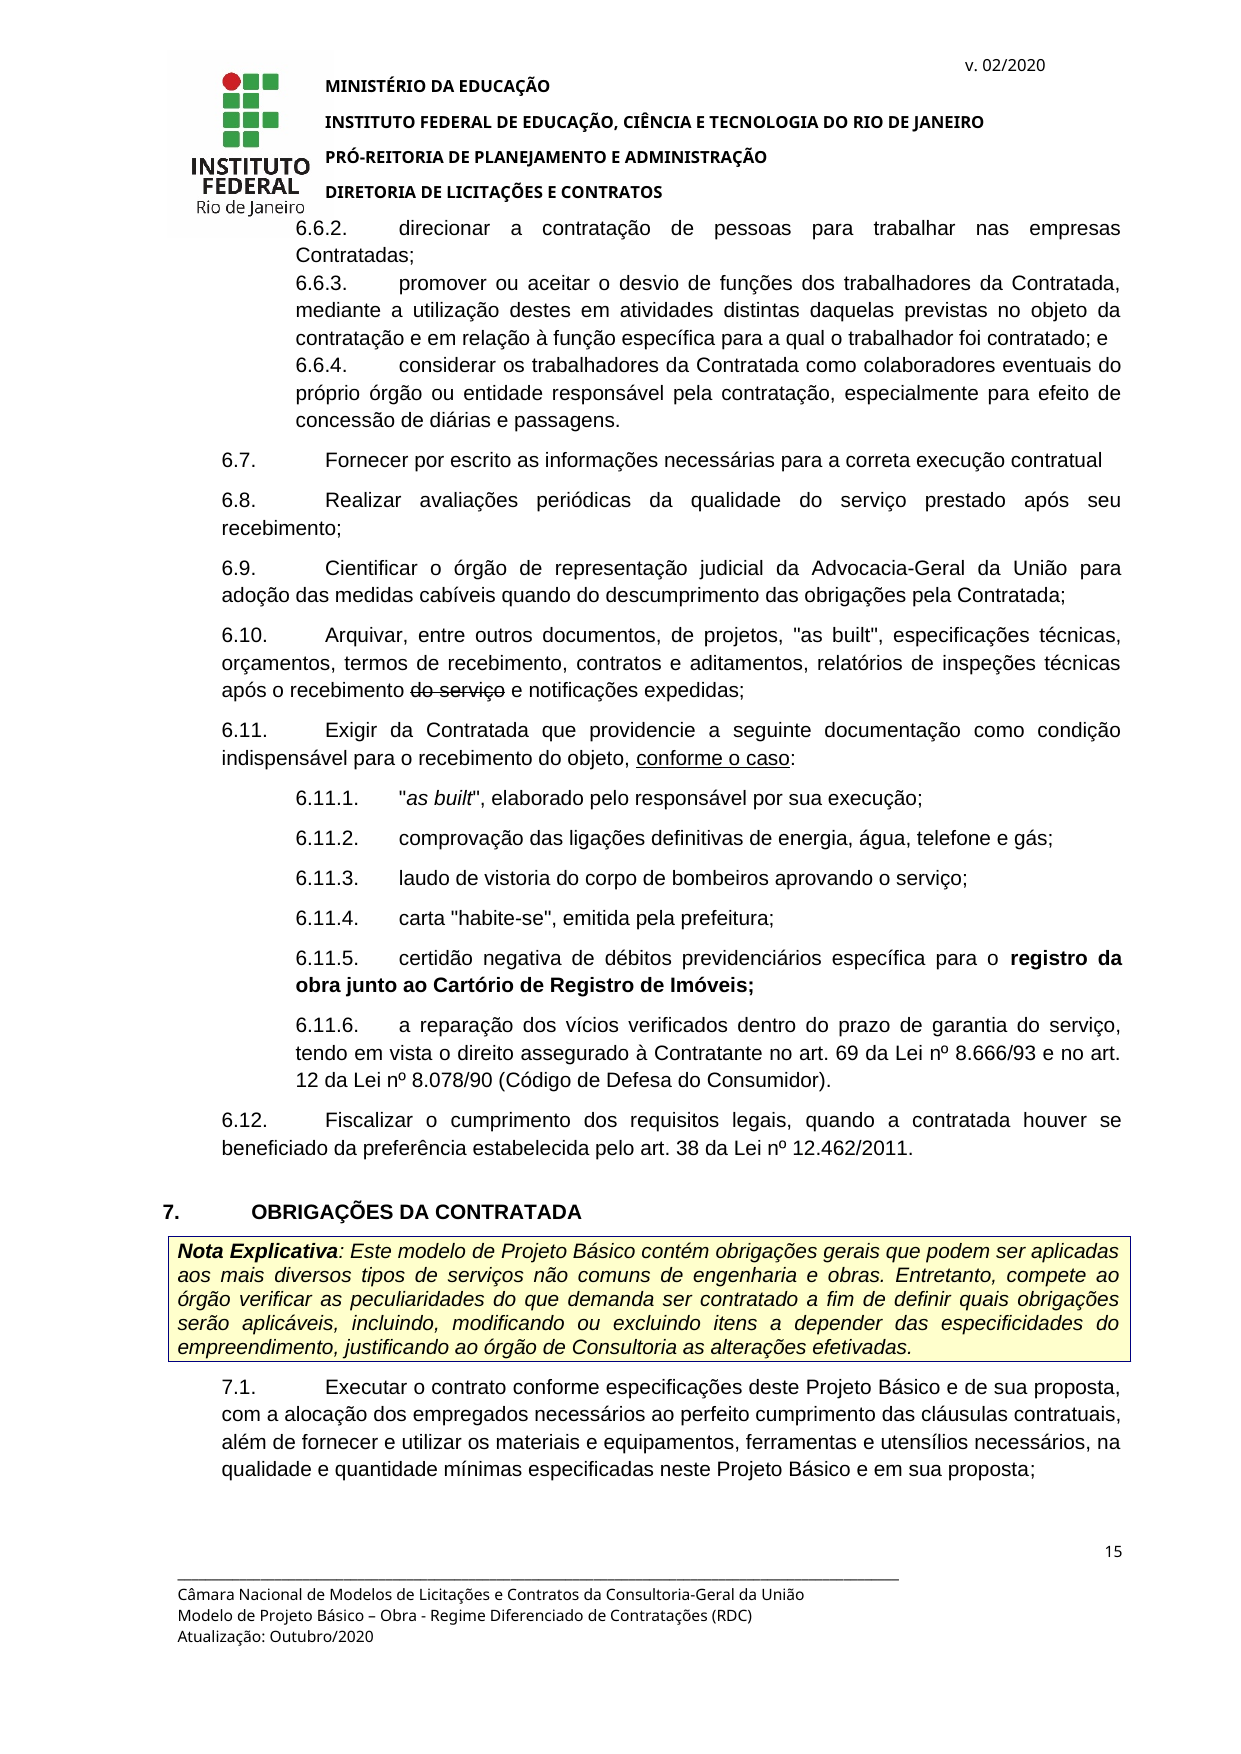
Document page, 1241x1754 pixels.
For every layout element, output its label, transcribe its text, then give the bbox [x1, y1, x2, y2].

list Cientificar o órgão de representação judicial da Advocacia-Geral da União para adoção das medidas cabíveis quando do descumprimento das obrigações pela Contratada; [221, 556, 1122, 607]
list Fornecer por escrito as informações necessárias para a correta execução contratual [221, 448, 1122, 472]
text Nota Explicativa: Este modelo de Projeto Básico contém obrigações gerais que podem ser aplicadas aos mais diversos tipos de serviços não comuns de engenharia e obras. Entretanto, compete ao órgão verificar as peculiaridades do que demanda ser contratado a fim de definir quais obrigações serão aplicáveis, incluindo, modificando ou excluindo itens a depender das especificidades do empreendimento, justificando ao órgão de Consultoria as alterações efetivadas. [169, 1237, 1130, 1361]
list Realizar avaliações periódicas da qualidade do serviço prestado após seu recebimento; [221, 488, 1122, 540]
list Fiscalizar o cumprimento dos requisitos legais, quando a contratada houver se beneficiado da preferência estabelecida pelo art. 38 da Lei nº 12.462/2011. [221, 1108, 1122, 1160]
list laudo de vistoria do corpo de bombeiros aprovando o serviço; [295, 866, 1122, 890]
list a reparação dos vícios verificados dentro do prazo de garantia do serviço, tendo em vista o direito assegurado à Contratante no art. 69 da Lei nº 8.666/93 e no art. 12 da Lei nº 8.078/90 (Código de Defesa do Consumidor). [295, 1013, 1122, 1092]
list Executar o contrato conforme especificações deste Projeto Básico e de sua proposta, com a alocação dos empregados necessários ao perfeito cumprimento das cláusulas contratuais, além de fornecer e utilizar os materiais e equipamentos, ferramentas e utensílios necessários, na qualidade e quantidade mínimas especificadas neste Projeto Básico e em sua proposta; [221, 1375, 1122, 1481]
list certidão negativa de débitos previdenciários específica para o registro da obra junto ao Cartório de Registro de Imóveis; [295, 946, 1122, 997]
list considerar os trabalhadores da Contratada como colaboradores eventuais do próprio órgão ou entidade responsável pela contratação, especialmente para efeito de concessão de diárias e passagens. [295, 353, 1122, 432]
picture [329, 188, 334, 196]
list OBRIGAÇÕES DA CONTRATADA [162, 1200, 1122, 1224]
list Exigir da Contratada que providencie a seguinte documentação como condição indispensável para o recebimento do objeto, conforme o caso: [221, 718, 1122, 770]
list carta "habite-se", emitida pela prefeitura; [295, 906, 1122, 930]
picture [167, 50, 334, 238]
list Arquivar, entre outros documentos, de projetos, "as built", especificações técnicas, orçamentos, termos de recebimento, contratos e aditamentos, relatórios de inspeções técnicas após o recebimento do serviço e notificações expedidas; [221, 623, 1122, 702]
list direcionar a contratação de pessoas para trabalhar nas empresas Contratadas; [295, 216, 1122, 267]
list "as built", elaborado pelo responsável por sua execução; [295, 786, 1122, 810]
list comprovação das ligações definitivas de energia, água, telefone e gás; [295, 826, 1122, 850]
list promover ou aceitar o desvio de funções dos trabalhadores da Contratada, mediante a utilização destes em atividades distintas daquelas previstas no objeto da contratação e em relação à função específica para a qual o trabalhador foi contratado; e [295, 271, 1122, 350]
